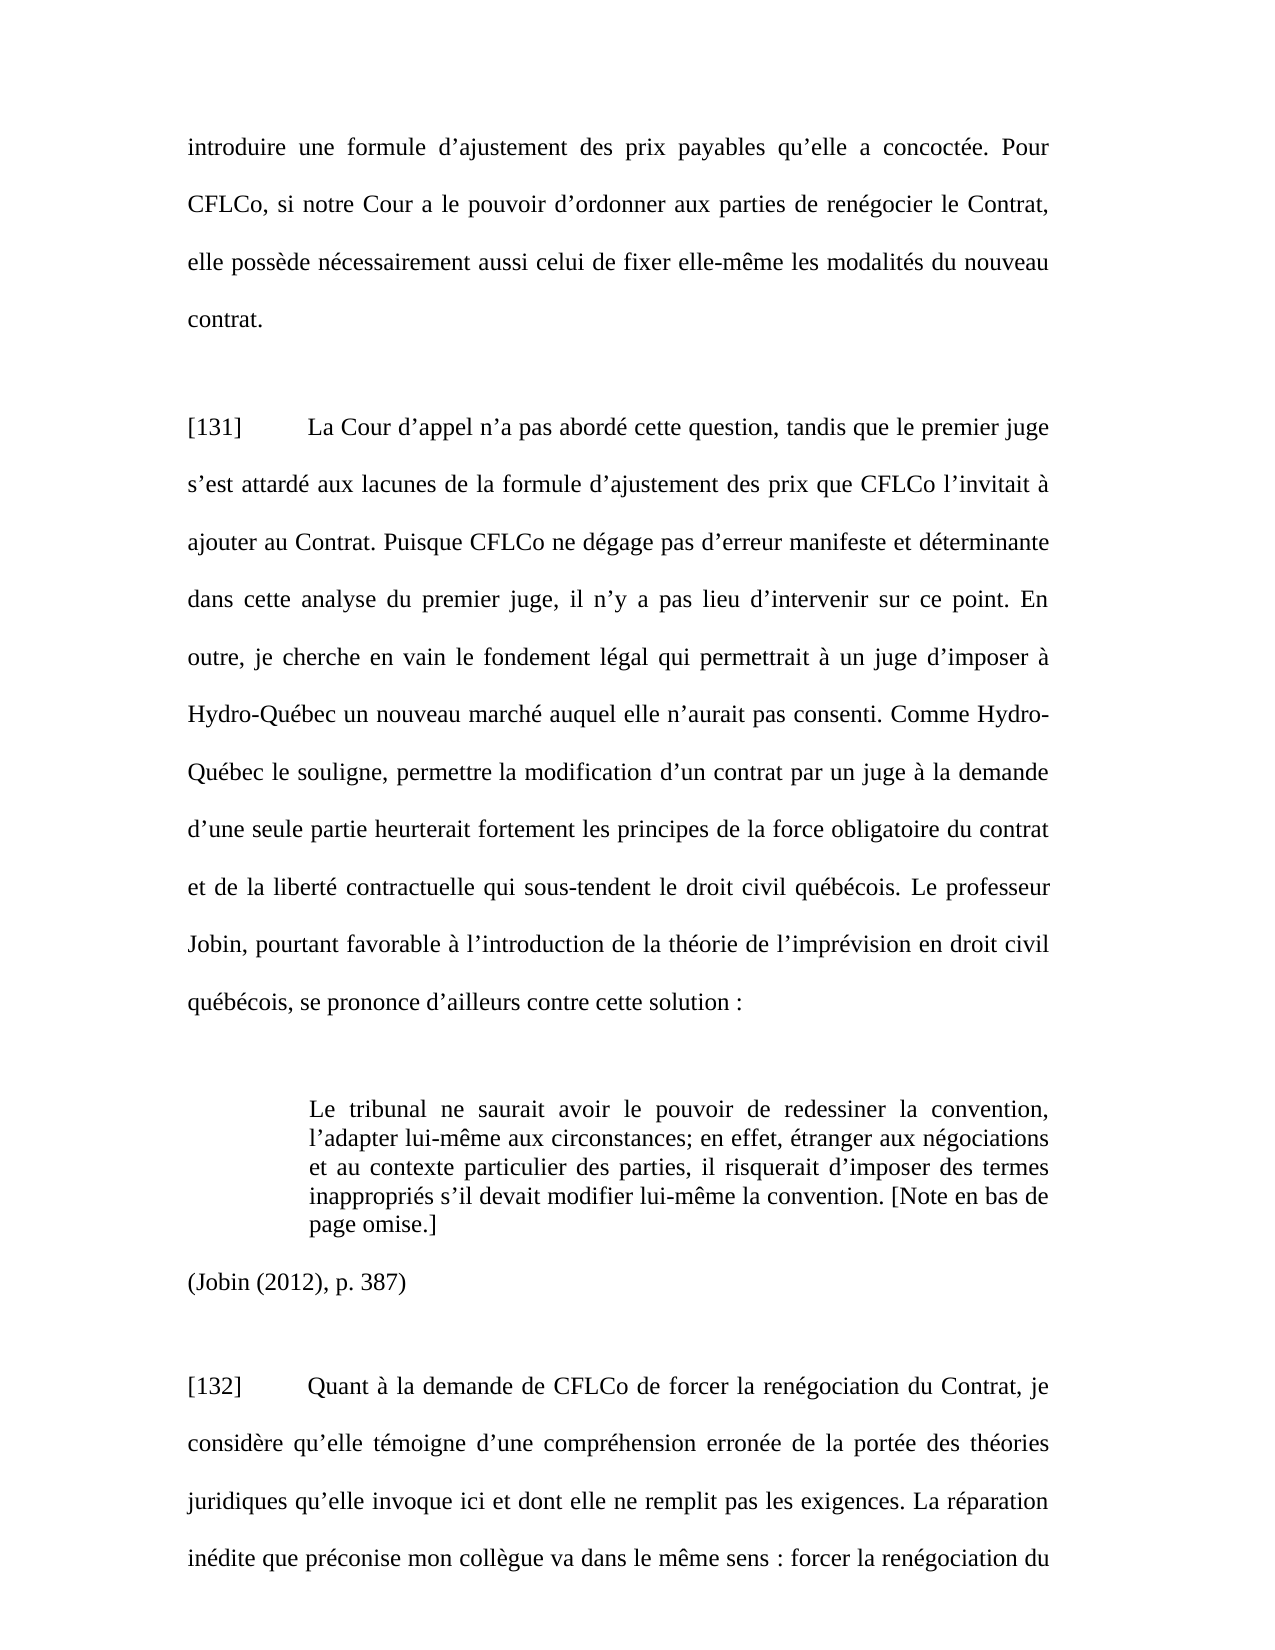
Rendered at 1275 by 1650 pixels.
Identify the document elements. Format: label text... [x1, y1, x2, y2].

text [187, 1371, 1050, 1572]
text (Jobin (2012), p. 387) [187, 1267, 1050, 1296]
text Le tribunal ne saurait avoir le pouvoir de redessiner la convention, l’adapter lui-même aux circonstances; en effet, étranger aux négociations et au contexte particulier des parties, il risquerait d’imposer des termes inappropriés s’il devait modifier lui-même la convention. [Note en bas de page omise.] [309, 1094, 1050, 1238]
text La Cour d’appel n’a pas abordé cette question, tandis que le premier juge s’est attardé aux lacunes de la formule d’ajustement des prix que CFLCo l’invitait à ajouter au Contrat. Puisque CFLCo ne dégage pas d’erreur manifeste et déterminante dans cette analyse du premier juge, il n’y a pas lieu d’intervenir sur ce point. En outre, je cherche en vain le fondement légal qui permettrait à un juge d’imposer à Hydro-Québec un nouveau marché auquel elle n’aurait pas consenti. Comme Hydro-Québec le souligne, permettre la modification d’un contrat par un juge à la demande d’une seule partie heurterait fortement les principes de la force obligatoire du contrat et de la liberté contractuelle qui sous-tendent le droit civil québécois. Le professeur Jobin, pourtant favorable à l’introduction de la théorie de l’imprévision en droit civil québécois, se prononce d’ailleurs contre cette solution : [187, 412, 1050, 1016]
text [187, 132, 1050, 333]
